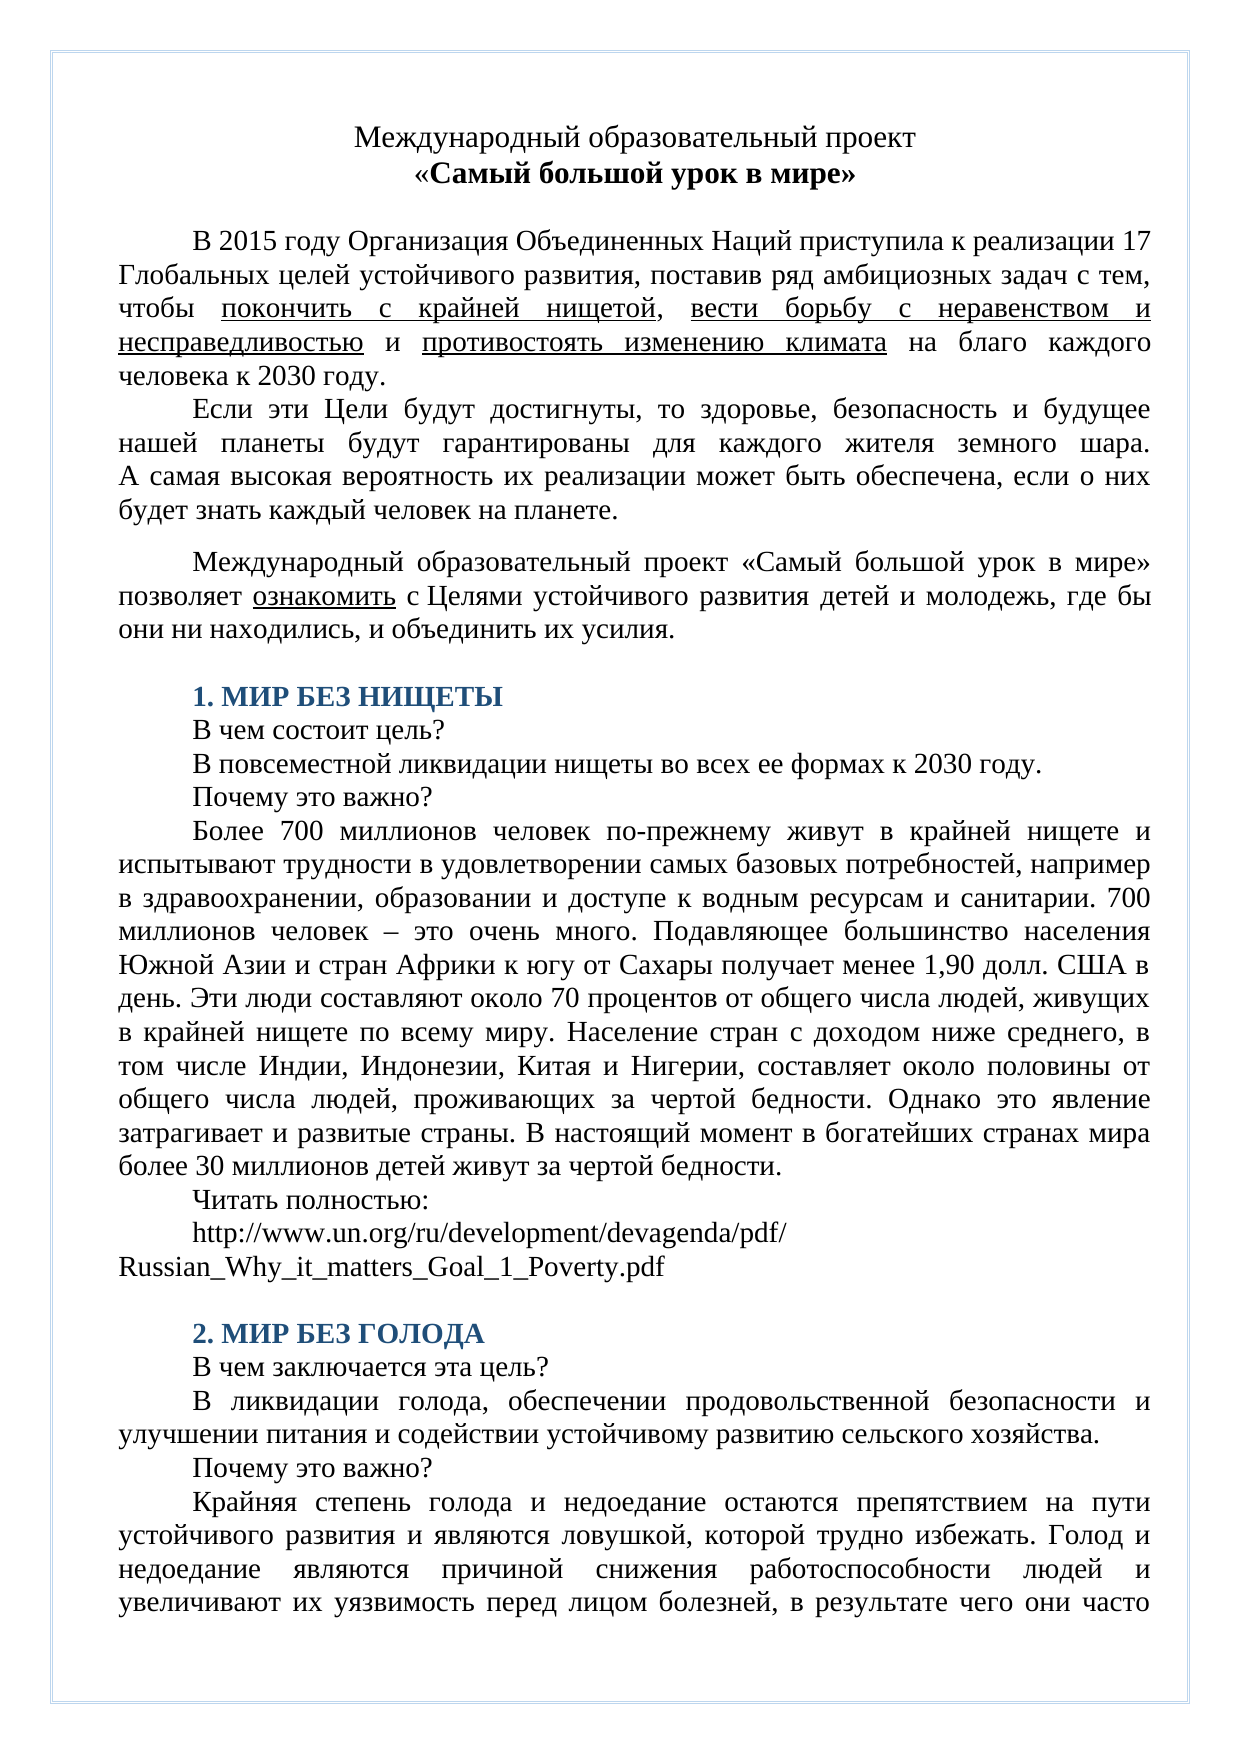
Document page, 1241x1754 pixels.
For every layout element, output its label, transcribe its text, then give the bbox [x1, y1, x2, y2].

text Более 700 миллионов человек по-прежнему живут в крайней нищете и испытывают трудности в удовлетворении самых базовых потребностей, например в здравоохранении, образовании и доступе к водным ресурсам и санитарии. 700 миллионов человек – это очень много. Подавляющее большинство населения Южной Азии и стран Африки к югу от Сахары получает менее 1,90 долл. США в день. Эти люди составляют около 70 процентов от общего числа людей, живущих в крайней нищете по всему миру. Население стран с доходом ниже среднего, в том числе Индии, Индонезии, Китая и Нигерии, составляет около половины от общего числа людей, проживающих за чертой бедности. Однако это явление затрагивает и развитые страны. В настоящий момент в богатейших странах мира более 30 миллионов детей живут за чертой бедности. [118, 813, 1152, 1182]
text Международный образовательный проект «Самый большой урок в мире» позволяет ознакомить с Целями устойчивого развития детей и молодежь, где бы они ни находились, и объединить их усилия. [118, 544, 1152, 645]
text 1. МИР БЕЗ НИЩЕТЫ [118, 679, 1152, 712]
text http://www.un.org/ru/development/devagenda/pdf/Russian_Why_it_matters_Goal_1_Poverty.pdf [118, 1215, 1152, 1282]
text Если эти Цели будут достигнуты, то здоровье, безопасность и будущее нашей планеты будут гарантированы для каждого жителя земного шара. А самая высокая вероятность их реализации может быть обеспечена, если о них будет знать каждый человек на планете. [118, 391, 1152, 525]
text В 2015 году Организация Объединенных Наций приступила к реализации 17 Глобальных целей устойчивого развития, поставив ряд амбициозных задач с тем, чтобы покончить с крайней нищетой, вести борьбу с неравенством и несправедливостью и противостоять изменению климата на благо каждого человека к 2030 году. [118, 223, 1152, 391]
text «Самый большой урок в мире» [118, 154, 1152, 190]
text В чем состоит цель? [118, 712, 1152, 746]
text Международный образовательный проект [118, 118, 1152, 154]
text В чем заключается эта цель? [118, 1349, 1152, 1383]
text Почему это важно? [118, 779, 1152, 813]
text 2. МИР БЕЗ ГОЛОДА [118, 1316, 1152, 1349]
text В повсеместной ликвидации нищеты во всех ее формах к 2030 году. [118, 746, 1152, 779]
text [118, 1484, 1152, 1618]
text В ликвидации голода, обеспечении продовольственной безопасности и улучшении питания и содействии устойчивому развитию сельского хозяйства. [118, 1383, 1152, 1450]
text Почему это важно? [118, 1450, 1152, 1484]
text Читать полностью: [118, 1182, 1152, 1215]
